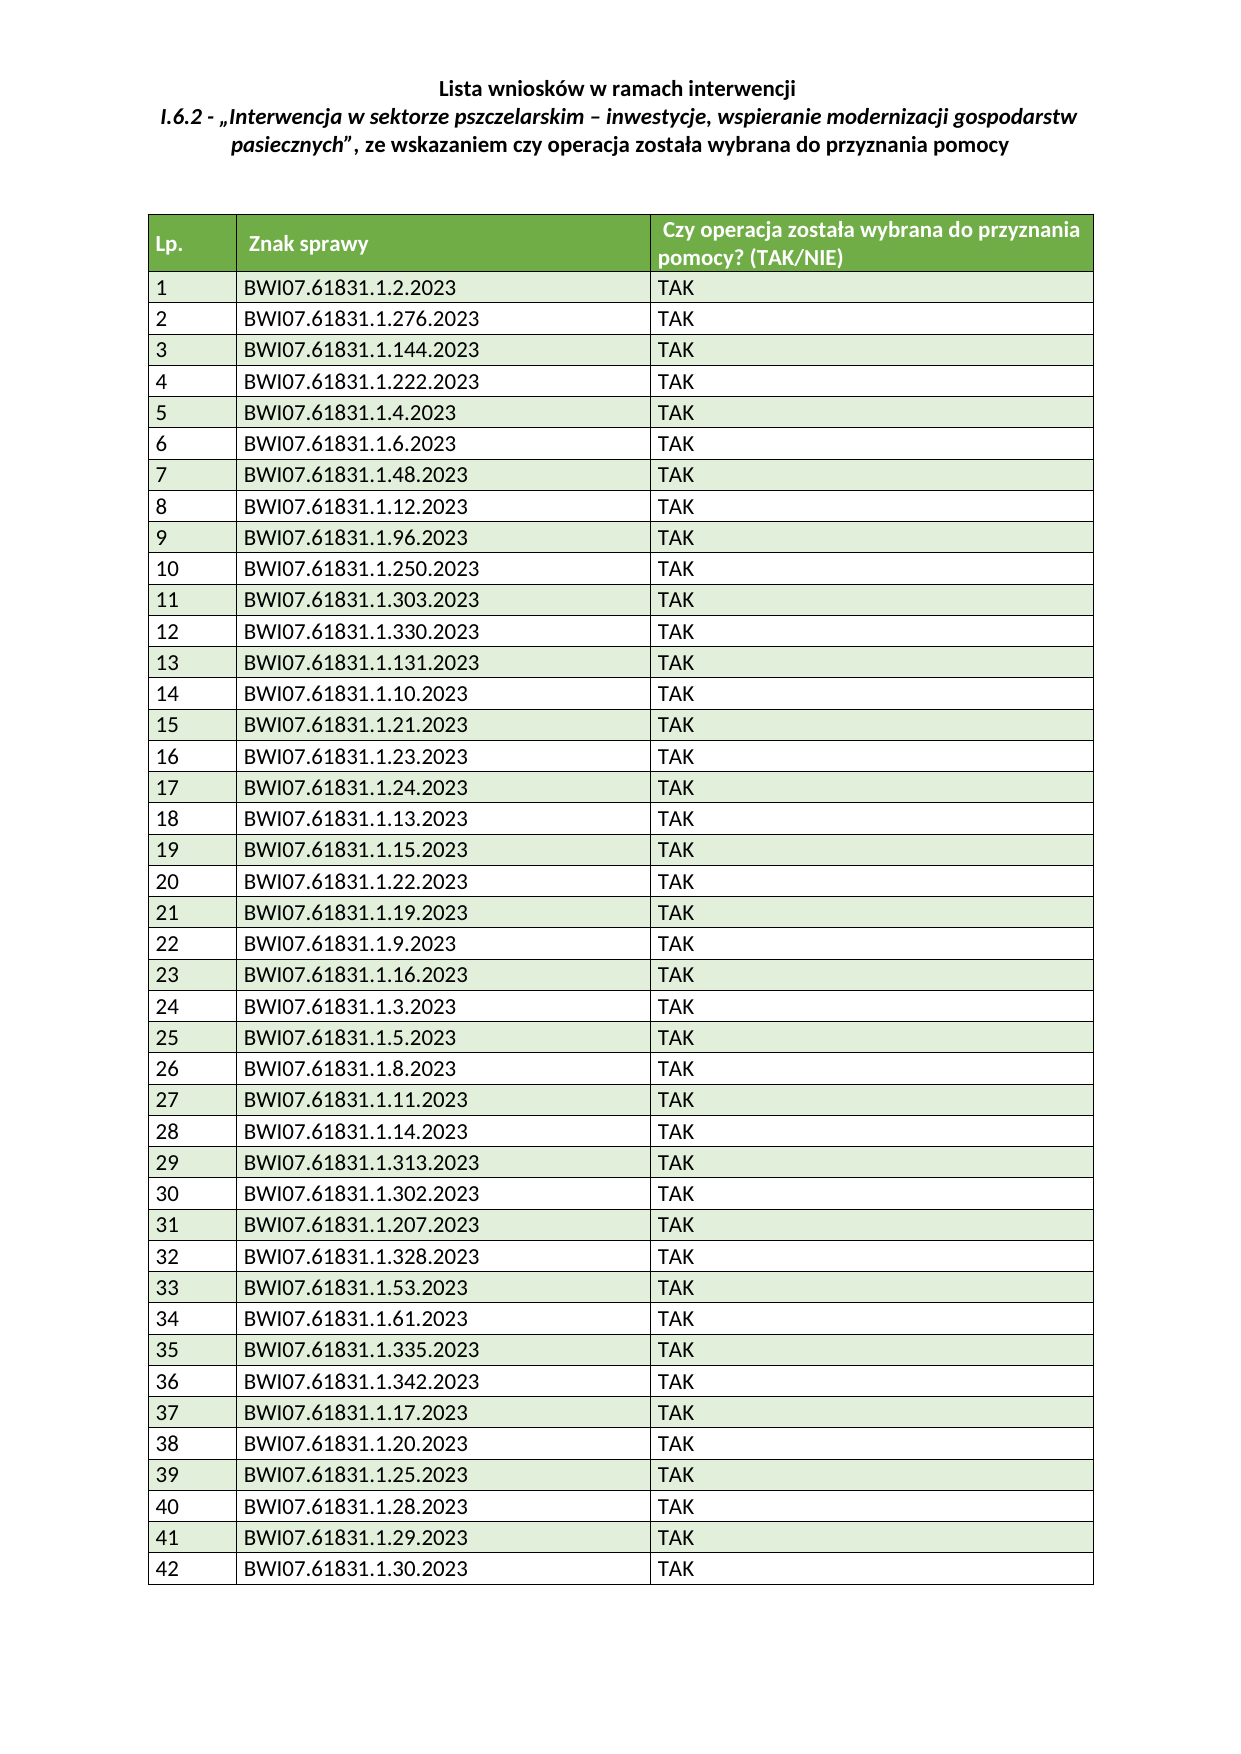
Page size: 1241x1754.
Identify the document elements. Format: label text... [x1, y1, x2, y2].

table_cell 37 [149, 1397, 236, 1427]
table_cell 41 [149, 1522, 236, 1552]
table_cell BWI07.61831.1.6.2023 [237, 428, 650, 458]
table_cell BWI07.61831.1.276.2023 [237, 303, 650, 333]
table_cell 18 [149, 803, 236, 833]
table_cell TAK [651, 772, 1093, 802]
table_cell 17 [149, 772, 236, 802]
table_header Czy operacja została wybrana do przyznania pomocy? (TAK/NIE) [651, 215, 1093, 271]
table_cell BWI07.61831.1.9.2023 [237, 928, 650, 958]
table_cell 39 [149, 1460, 236, 1490]
table_cell TAK [651, 678, 1093, 708]
table_cell TAK [651, 1210, 1093, 1240]
table_cell TAK [651, 1116, 1093, 1146]
table_cell BWI07.61831.1.61.2023 [237, 1303, 650, 1333]
table_cell 22 [149, 928, 236, 958]
table_cell BWI07.61831.1.5.2023 [237, 1022, 650, 1052]
table_cell 6 [149, 428, 236, 458]
table_cell TAK [651, 928, 1093, 958]
table_cell 27 [149, 1085, 236, 1115]
table_cell BWI07.61831.1.29.2023 [237, 1522, 650, 1552]
table_cell TAK [651, 397, 1093, 427]
table_cell 38 [149, 1428, 236, 1458]
table_cell BWI07.61831.1.22.2023 [237, 866, 650, 896]
table_cell TAK [651, 522, 1093, 552]
table_cell 7 [149, 460, 236, 490]
table_cell BWI07.61831.1.131.2023 [237, 647, 650, 677]
table_cell 13 [149, 647, 236, 677]
table_cell 35 [149, 1335, 236, 1365]
table_cell TAK [651, 1428, 1093, 1458]
table_cell BWI07.61831.1.144.2023 [237, 335, 650, 365]
table_cell 2 [149, 303, 236, 333]
table_cell BWI07.61831.1.53.2023 [237, 1272, 650, 1302]
table_cell BWI07.61831.1.207.2023 [237, 1210, 650, 1240]
table_cell BWI07.61831.1.24.2023 [237, 772, 650, 802]
table_cell TAK [651, 335, 1093, 365]
table_cell 11 [149, 585, 236, 615]
table_cell TAK [651, 710, 1093, 740]
table_cell BWI07.61831.1.15.2023 [237, 835, 650, 865]
table_cell 14 [149, 678, 236, 708]
table_cell TAK [651, 741, 1093, 771]
table_cell BWI07.61831.1.3.2023 [237, 991, 650, 1021]
table_cell BWI07.61831.1.328.2023 [237, 1241, 650, 1271]
table_cell BWI07.61831.1.11.2023 [237, 1085, 650, 1115]
table_cell TAK [651, 1303, 1093, 1333]
table_cell BWI07.61831.1.330.2023 [237, 616, 650, 646]
table_cell 31 [149, 1210, 236, 1240]
table_cell 3 [149, 335, 236, 365]
table_cell BWI07.61831.1.10.2023 [237, 678, 650, 708]
table_cell 33 [149, 1272, 236, 1302]
table_cell TAK [651, 803, 1093, 833]
table_cell 25 [149, 1022, 236, 1052]
table_cell BWI07.61831.1.303.2023 [237, 585, 650, 615]
table_cell TAK [651, 1397, 1093, 1427]
table_cell TAK [651, 960, 1093, 990]
table_cell BWI07.61831.1.4.2023 [237, 397, 650, 427]
table_cell 20 [149, 866, 236, 896]
table_cell TAK [651, 1460, 1093, 1490]
table_cell TAK [651, 553, 1093, 583]
table_cell TAK [651, 1335, 1093, 1365]
table_cell TAK [651, 491, 1093, 521]
table_cell TAK [651, 366, 1093, 396]
table_cell BWI07.61831.1.96.2023 [237, 522, 650, 552]
table_cell 12 [149, 616, 236, 646]
table_cell TAK [651, 1272, 1093, 1302]
table_cell BWI07.61831.1.12.2023 [237, 491, 650, 521]
table_cell BWI07.61831.1.302.2023 [237, 1178, 650, 1208]
table_cell 8 [149, 491, 236, 521]
table_cell BWI07.61831.1.335.2023 [237, 1335, 650, 1365]
table_cell BWI07.61831.1.21.2023 [237, 710, 650, 740]
table_cell 34 [149, 1303, 236, 1333]
table_cell 10 [149, 553, 236, 583]
table_cell BWI07.61831.1.19.2023 [237, 897, 650, 927]
table_cell BWI07.61831.1.23.2023 [237, 741, 650, 771]
table_cell TAK [651, 1366, 1093, 1396]
table_cell TAK [651, 1241, 1093, 1271]
table_cell 16 [149, 741, 236, 771]
table_cell 21 [149, 897, 236, 927]
table_cell TAK [651, 616, 1093, 646]
table_cell 32 [149, 1241, 236, 1271]
table_cell TAK [651, 303, 1093, 333]
table_header Lp. [149, 215, 236, 271]
table_cell TAK [651, 1147, 1093, 1177]
table_cell 36 [149, 1366, 236, 1396]
table_cell BWI07.61831.1.14.2023 [237, 1116, 650, 1146]
table_cell TAK [651, 272, 1093, 302]
table_cell BWI07.61831.1.20.2023 [237, 1428, 650, 1458]
table_cell TAK [651, 1522, 1093, 1552]
table_cell TAK [651, 897, 1093, 927]
table_cell 1 [149, 272, 236, 302]
table_cell BWI07.61831.1.28.2023 [237, 1491, 650, 1521]
table_cell BWI07.61831.1.25.2023 [237, 1460, 650, 1490]
table_cell TAK [651, 647, 1093, 677]
table_cell 26 [149, 1053, 236, 1083]
table_cell 9 [149, 522, 236, 552]
table_cell 42 [149, 1553, 236, 1583]
table_cell TAK [651, 1491, 1093, 1521]
table_cell 40 [149, 1491, 236, 1521]
table_cell TAK [651, 585, 1093, 615]
table_cell TAK [651, 835, 1093, 865]
table_cell TAK [651, 991, 1093, 1021]
table_cell BWI07.61831.1.222.2023 [237, 366, 650, 396]
table_cell BWI07.61831.1.30.2023 [237, 1553, 650, 1583]
table_cell 29 [149, 1147, 236, 1177]
table_cell BWI07.61831.1.250.2023 [237, 553, 650, 583]
table_cell BWI07.61831.1.342.2023 [237, 1366, 650, 1396]
table_cell 4 [149, 366, 236, 396]
table_cell TAK [651, 866, 1093, 896]
table_cell TAK [651, 1178, 1093, 1208]
table_header Znak sprawy [237, 215, 650, 271]
table_cell 15 [149, 710, 236, 740]
table_cell BWI07.61831.1.313.2023 [237, 1147, 650, 1177]
table_cell BWI07.61831.1.13.2023 [237, 803, 650, 833]
table_cell 28 [149, 1116, 236, 1146]
table_cell BWI07.61831.1.2.2023 [237, 272, 650, 302]
table_cell TAK [651, 428, 1093, 458]
table_cell BWI07.61831.1.8.2023 [237, 1053, 650, 1083]
table_cell 5 [149, 397, 236, 427]
table_cell 24 [149, 991, 236, 1021]
table_cell TAK [651, 1022, 1093, 1052]
table_cell BWI07.61831.1.17.2023 [237, 1397, 650, 1427]
table_cell 23 [149, 960, 236, 990]
table_cell 30 [149, 1178, 236, 1208]
table_cell TAK [651, 1553, 1093, 1583]
table_cell BWI07.61831.1.48.2023 [237, 460, 650, 490]
table_cell TAK [651, 460, 1093, 490]
table_cell BWI07.61831.1.16.2023 [237, 960, 650, 990]
table_cell 19 [149, 835, 236, 865]
table_cell TAK [651, 1053, 1093, 1083]
table_cell TAK [651, 1085, 1093, 1115]
